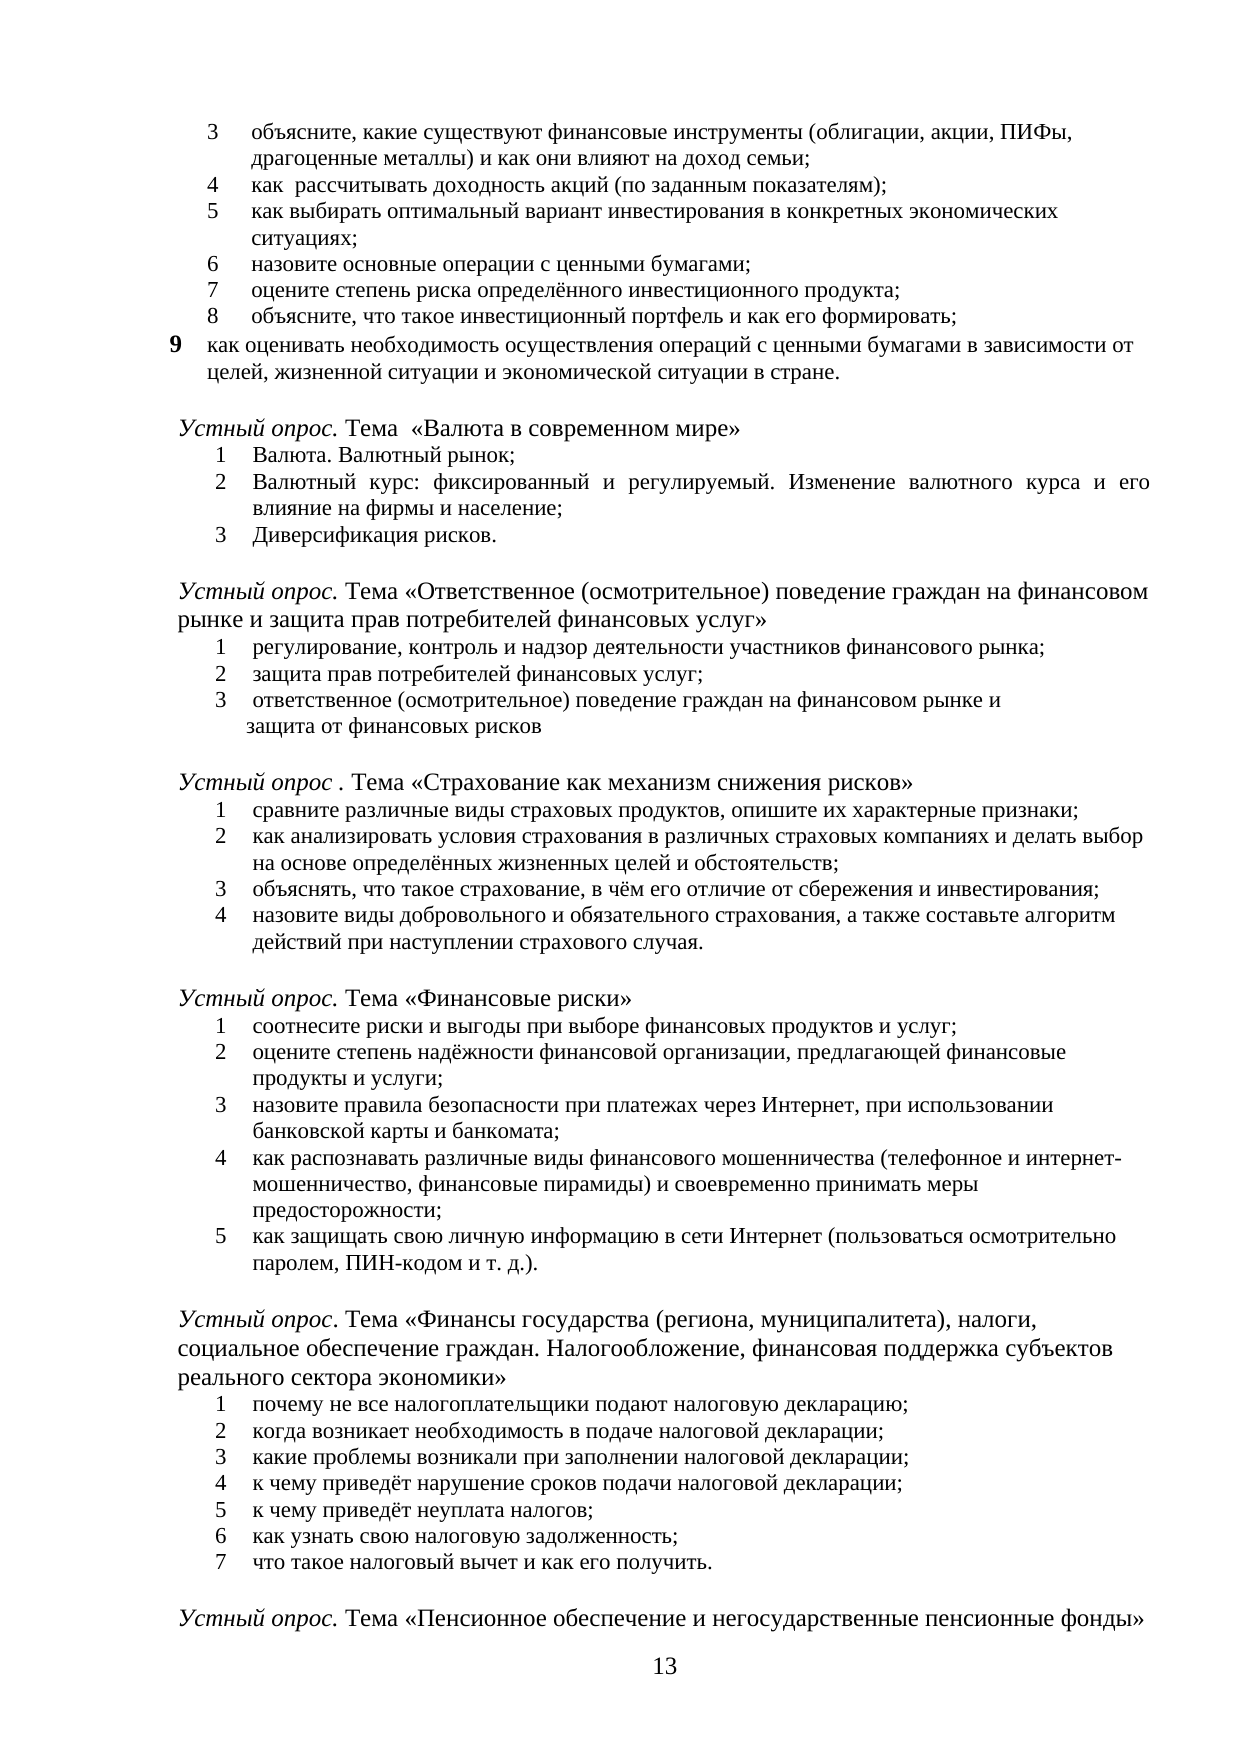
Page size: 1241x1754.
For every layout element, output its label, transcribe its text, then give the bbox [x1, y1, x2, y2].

list к чему приведёт нарушение сроков подачи налоговой декларации; [215, 1469, 1152, 1496]
list почему не все налогоплательщики подают налоговую декларацию; [215, 1390, 1152, 1417]
text Устный опрос. Тема «Валюта в современном мире» [177, 413, 1152, 442]
list какие проблемы возникали при заполнении налоговой декларации; [215, 1443, 1152, 1469]
list сравните различные виды страховых продуктов, опишите их характерные признаки; [215, 796, 1152, 822]
list Диверсификация рисков. [215, 521, 1152, 547]
list что такое налоговый вычет и как его получить. [215, 1548, 1152, 1575]
list когда возникает необходимость в подаче налоговой декларации; [215, 1417, 1152, 1443]
list объяснять, что такое страхование, в чём его отличие от сбережения и инвестирования; [215, 875, 1152, 902]
list объясните, что такое инвестиционный портфель и как его формировать; [207, 303, 1152, 329]
text Устный опрос. Тема «Финансы государства (региона, муниципалитета), налоги, социальное обеспечение граждан. Налогообложение, финансовая поддержка субъектов реального сектора экономики» [177, 1304, 1152, 1390]
list Валютный курс: фиксированный и регулируемый. Изменение валютного курса и его влияние на фирмы и население; [215, 468, 1152, 521]
list оцените степень риска определённого инвестиционного продукта; [207, 276, 1152, 303]
list как выбирать оптимальный вариант инвестирования в конкретных экономических ситуациях; [207, 197, 1152, 250]
text Устный опрос . Тема «Страхование как механизм снижения рисков» [177, 767, 1152, 796]
list назовите правила безопасности при платежах через Интернет, при использовании банковской карты и банкомата; [215, 1091, 1152, 1143]
list соотнесите риски и выгоды при выборе финансовых продуктов и услуг; [215, 1012, 1152, 1038]
list ответственное (осмотрительное) поведение граждан на финансовом рынке и [215, 686, 1152, 712]
list объясните, какие существуют финансовые инструменты (облигации, акции, ПИФы, драгоценные металлы) и как они влияют на доход семьи; [207, 118, 1152, 171]
text Устный опрос. Тема «Ответственное (осмотрительное) поведение граждан на финансовом рынке и защита прав потребителей финансовых услуг» [177, 576, 1152, 633]
text Устный опрос. Тема «Пенсионное обеспечение и негосударственные пенсионные фонды» [177, 1603, 1152, 1632]
list как рассчитывать доходность акций (по заданным показателям); [207, 171, 1152, 197]
list оцените степень надёжности финансовой организации, предлагающей финансовые продукты и услуги; [215, 1038, 1152, 1091]
text защита от финансовых рисков [177, 712, 1152, 739]
list как анализировать условия страхования в различных страховых компаниях и делать выбор на основе определённых жизненных целей и обстоятельств; [215, 822, 1152, 875]
list защита прав потребителей финансовых услуг; [215, 659, 1152, 686]
list как узнать свою налоговую задолженность; [215, 1522, 1152, 1548]
list Валюта. Валютный рынок; [215, 442, 1152, 468]
text Устный опрос. Тема «Финансовые риски» [177, 983, 1152, 1012]
list как оценивать необходимость осуществления операций с ценными бумагами в зависимости от целей, жизненной ситуации и экономической ситуации в стране. [169, 329, 1152, 384]
list как защищать свою личную информацию в сети Интернет (пользоваться осмотрительно паролем, ПИН-кодом и т. д.). [215, 1223, 1152, 1275]
list к чему приведёт неуплата налогов; [215, 1496, 1152, 1522]
list регулирование, контроль и надзор деятельности участников финансового рынка; [215, 633, 1152, 659]
list назовите виды добровольного и обязательного страхования, а также составьте алгоритм действий при наступлении страхового случая. [215, 902, 1152, 954]
list назовите основные операции с ценными бумагами; [207, 250, 1152, 276]
list как распознавать различные виды финансового мошенничества (телефонное и интернет-мошенничество, финансовые пирамиды) и своевременно принимать меры предосторожности; [215, 1143, 1152, 1223]
